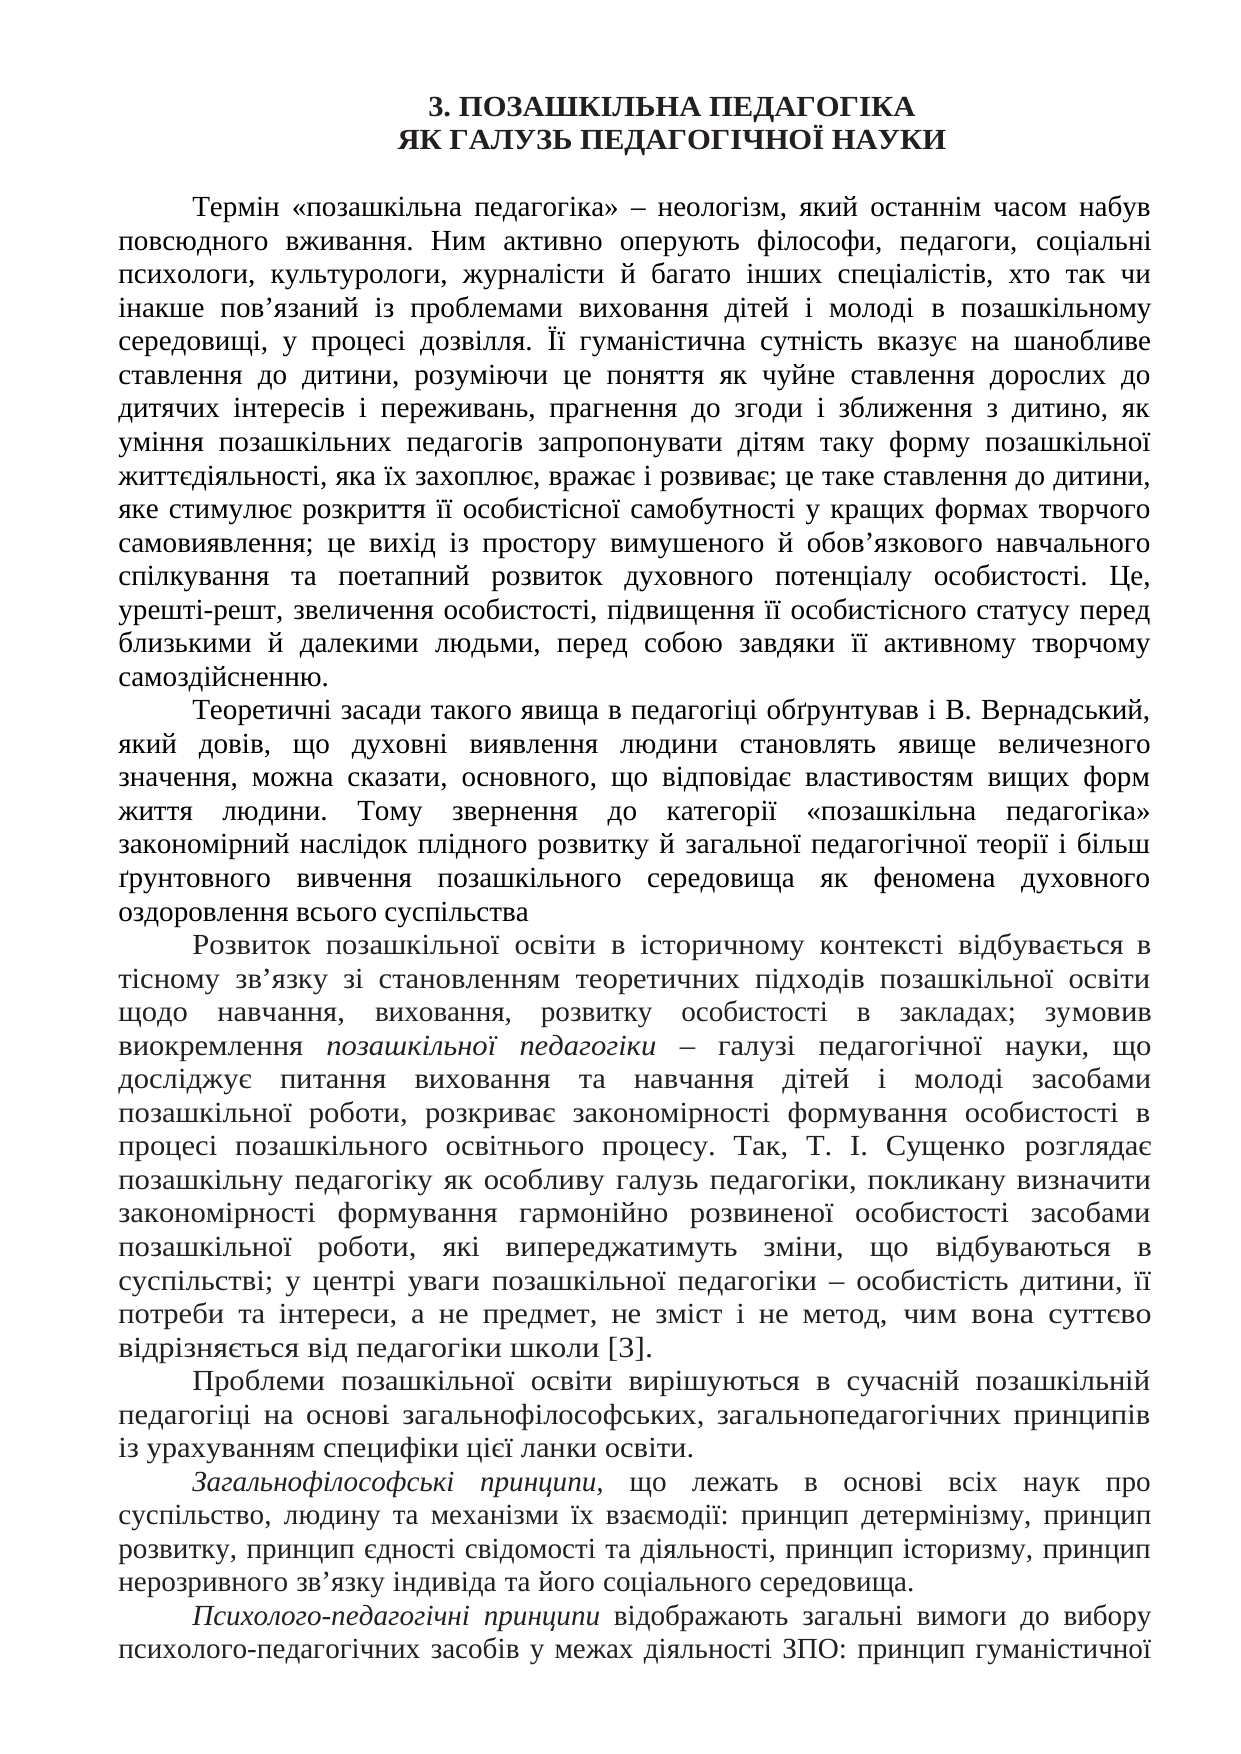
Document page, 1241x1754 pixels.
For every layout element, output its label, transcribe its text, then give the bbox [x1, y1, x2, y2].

text Загальнофілософські принципи, що лежать в основі всіх наук про суспільство, людину та механізми їх взаємодії: принцип детермінізму, принцип розвитку, принцип єдності свідомості та діяльності, принцип історизму, принцип нерозривного зв’язку індивіда та його соціального середовища. [118, 1464, 1152, 1598]
text Теоретичні засади такого явища в педагогіці обґрунтував і В. Вернадський, який довів, що духовні виявлення людини становлять явище величезного значення, можна сказати, основного, що відповідає властивостям вищих форм життя людини. Тому звернення до категорії «позашкільна педагогіка» закономірний наслідок плідного розвитку й загальної педагогічної теорії і більш ґрунтовного вивчення позашкільного середовища як феномена духовного оздоровлення всього суспільства [118, 692, 1152, 927]
text ЯК ГАЛУЗЬ ПЕДАГОГІЧНОЇ НАУКИ [118, 122, 1152, 156]
text 3. ПОЗАШКІЛЬНА ПЕДАГОГІКА [118, 89, 1152, 122]
text Проблеми позашкільної освіти вирішуються в сучасній позашкільній педагогіці на основі загальнофілософських, загальнопедагогічних принципів із урахуванням специфіки цієї ланки освіти. [118, 1363, 1152, 1464]
text Термін «позашкільна педагогіка» – неологізм, який останнім часом набув повсюдного вживання. Ним активно оперують філософи, педагоги, соціальні психологи, культурологи, журналісти й багато інших спеціалістів, хто так чи інакше пов’язаний із проблемами виховання дітей і молоді в позашкільному середовищі, у процесі дозвілля. Її гуманістична сутність вказує на шанобливе ставлення до дитини, розуміючи це поняття як чуйне ставлення дорослих до дитячих інтересів і переживань, прагнення до згоди і зближення з дитино, як уміння позашкільних педагогів запропонувати дітям таку форму позашкільної життєдіяльності, яка їх захоплює, вражає і розвиває; це таке ставлення до дитини, яке стимулює розкриття її особистісної самобутності у кращих формах творчого самовиявлення; це вихід із простору вимушеного й обов’язкового навчального спілкування та поетапний розвиток духовного потенціалу особистості. Це, урешті-решт, звеличення особистості, підвищення її особистісного статусу перед близькими й далекими людьми, перед собою завдяки її активному творчому самоздійсненню. [118, 189, 1152, 692]
text Розвиток позашкільної освіти в історичному контексті відбувається в тісному зв’язку зі становленням теоретичних підходів позашкільної освіти щодо навчання, виховання, розвитку особистості в закладах; зумовив виокремлення позашкільної педагогіки – галузі педагогічної науки, що досліджує питання виховання та навчання дітей і молоді засобами позашкільної роботи, розкриває закономірності формування особистості в процесі позашкільного освітнього процесу. Так, Т. І. Сущенко розглядає позашкільну педагогіку як особливу галузь педагогіки, покликану визначити закономірності формування гармонійно розвиненої особистості засобами позашкільної роботи, які випереджатимуть зміни, що відбуваються в суспільстві; у центрі уваги позашкільної педагогіки – особистість дитини, її потреби та інтереси, а не предмет, не зміст і не метод, чим вона суттєво відрізняється від педагогіки школи [3]. [118, 927, 1152, 1363]
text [118, 1598, 1152, 1665]
